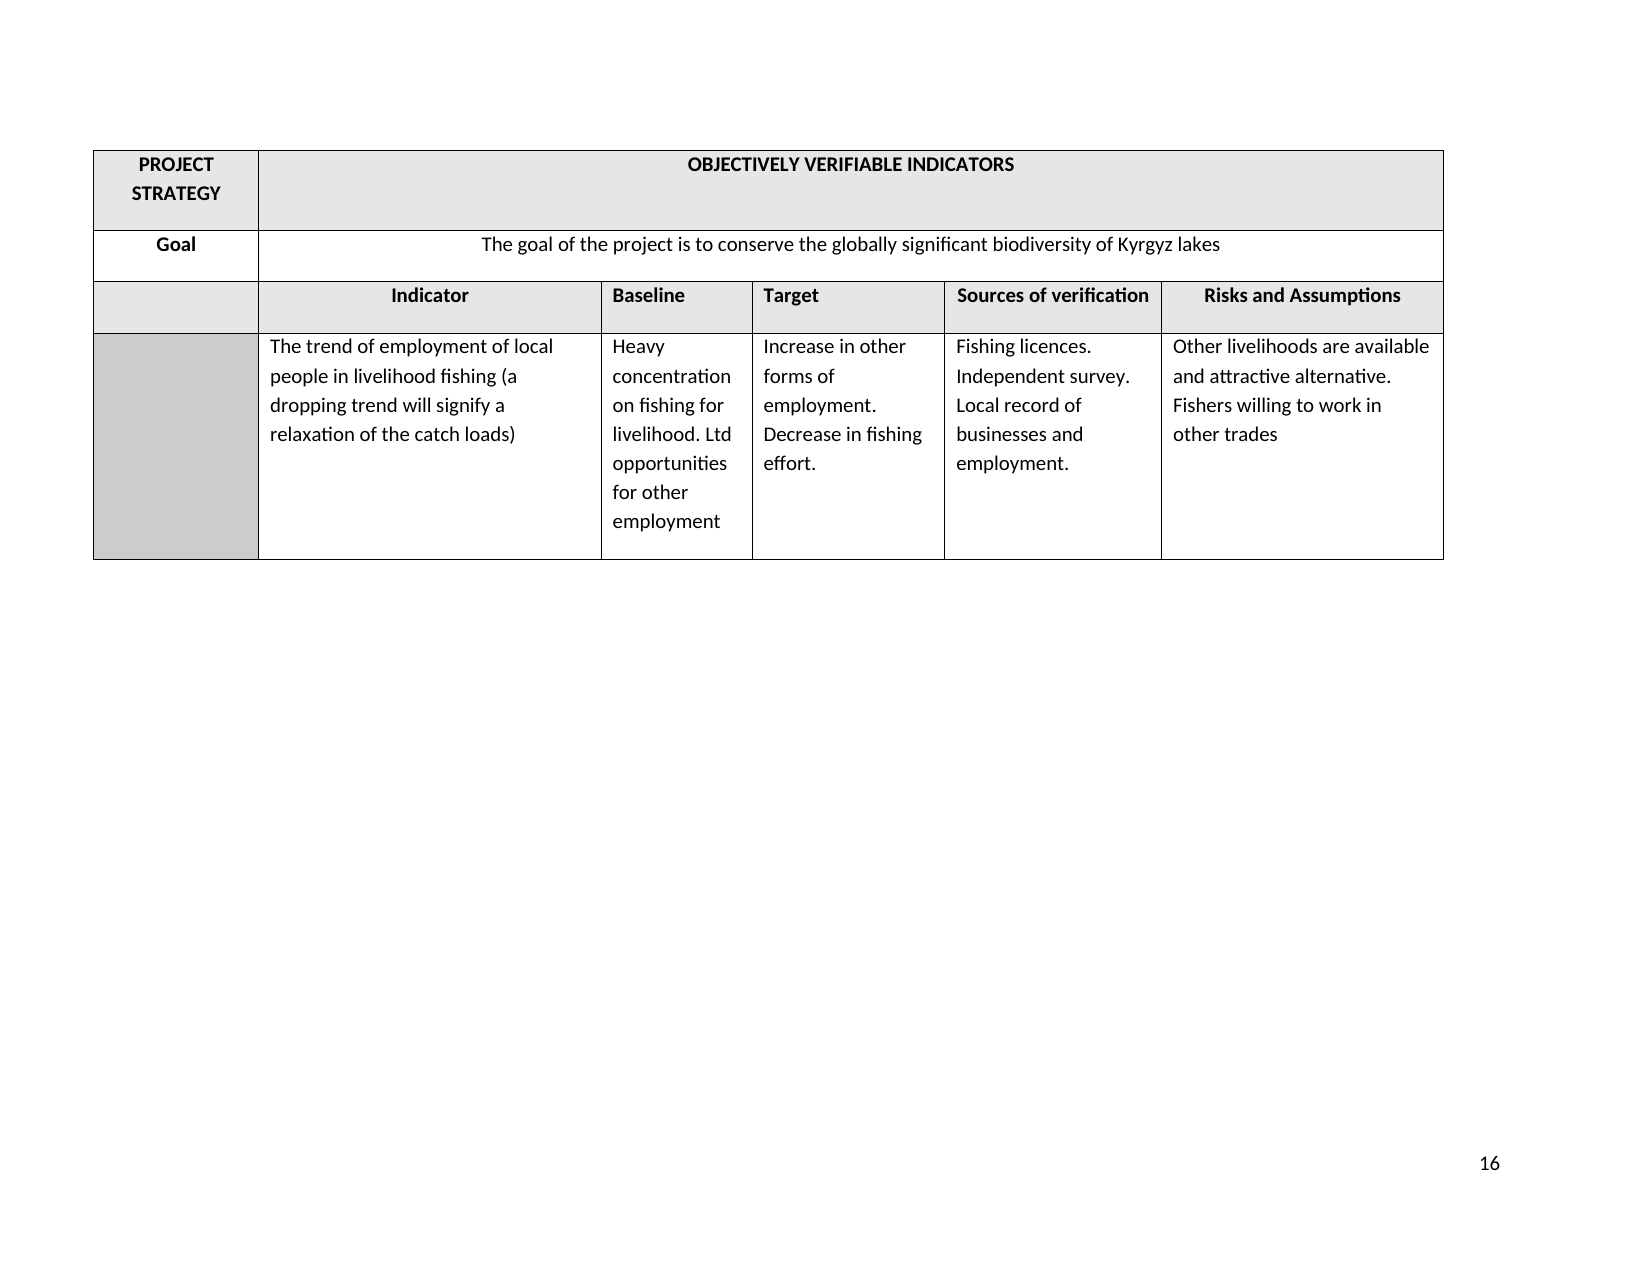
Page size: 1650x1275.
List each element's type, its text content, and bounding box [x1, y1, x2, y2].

table_cell The trend of employment of local people in livelihood fishing (a dropping trend will signify a relaxation of the catch loads) [259, 334, 601, 559]
table_cell Risks and Assumptions [1162, 282, 1443, 333]
table_cell Fishing licences. Independent survey. Local record of businesses and employment. [945, 334, 1161, 559]
table_cell Increase in other forms of employment. Decrease in fishing effort. [753, 334, 944, 559]
table_cell [94, 282, 258, 333]
table_cell Baseline [602, 282, 752, 333]
table_cell Indicator [259, 282, 601, 333]
table_cell The goal of the project is to conserve the globally significant biodiversity of Kyrgyz lakes [259, 231, 1443, 281]
table_cell Target [753, 282, 944, 333]
table_cell Other livelihoods are available and attractive alternative. Fishers willing to work in other trades [1162, 334, 1443, 559]
table_header OBJECTIVELY VERIFIABLE INDICATORS [259, 151, 1443, 230]
table_header PROJECT STRATEGY [94, 151, 258, 230]
table_cell Sources of verification [945, 282, 1161, 333]
table_cell Heavy concentration on fishing for livelihood. Ltd opportunities for other employment [602, 334, 752, 559]
table_cell Goal [94, 231, 258, 281]
